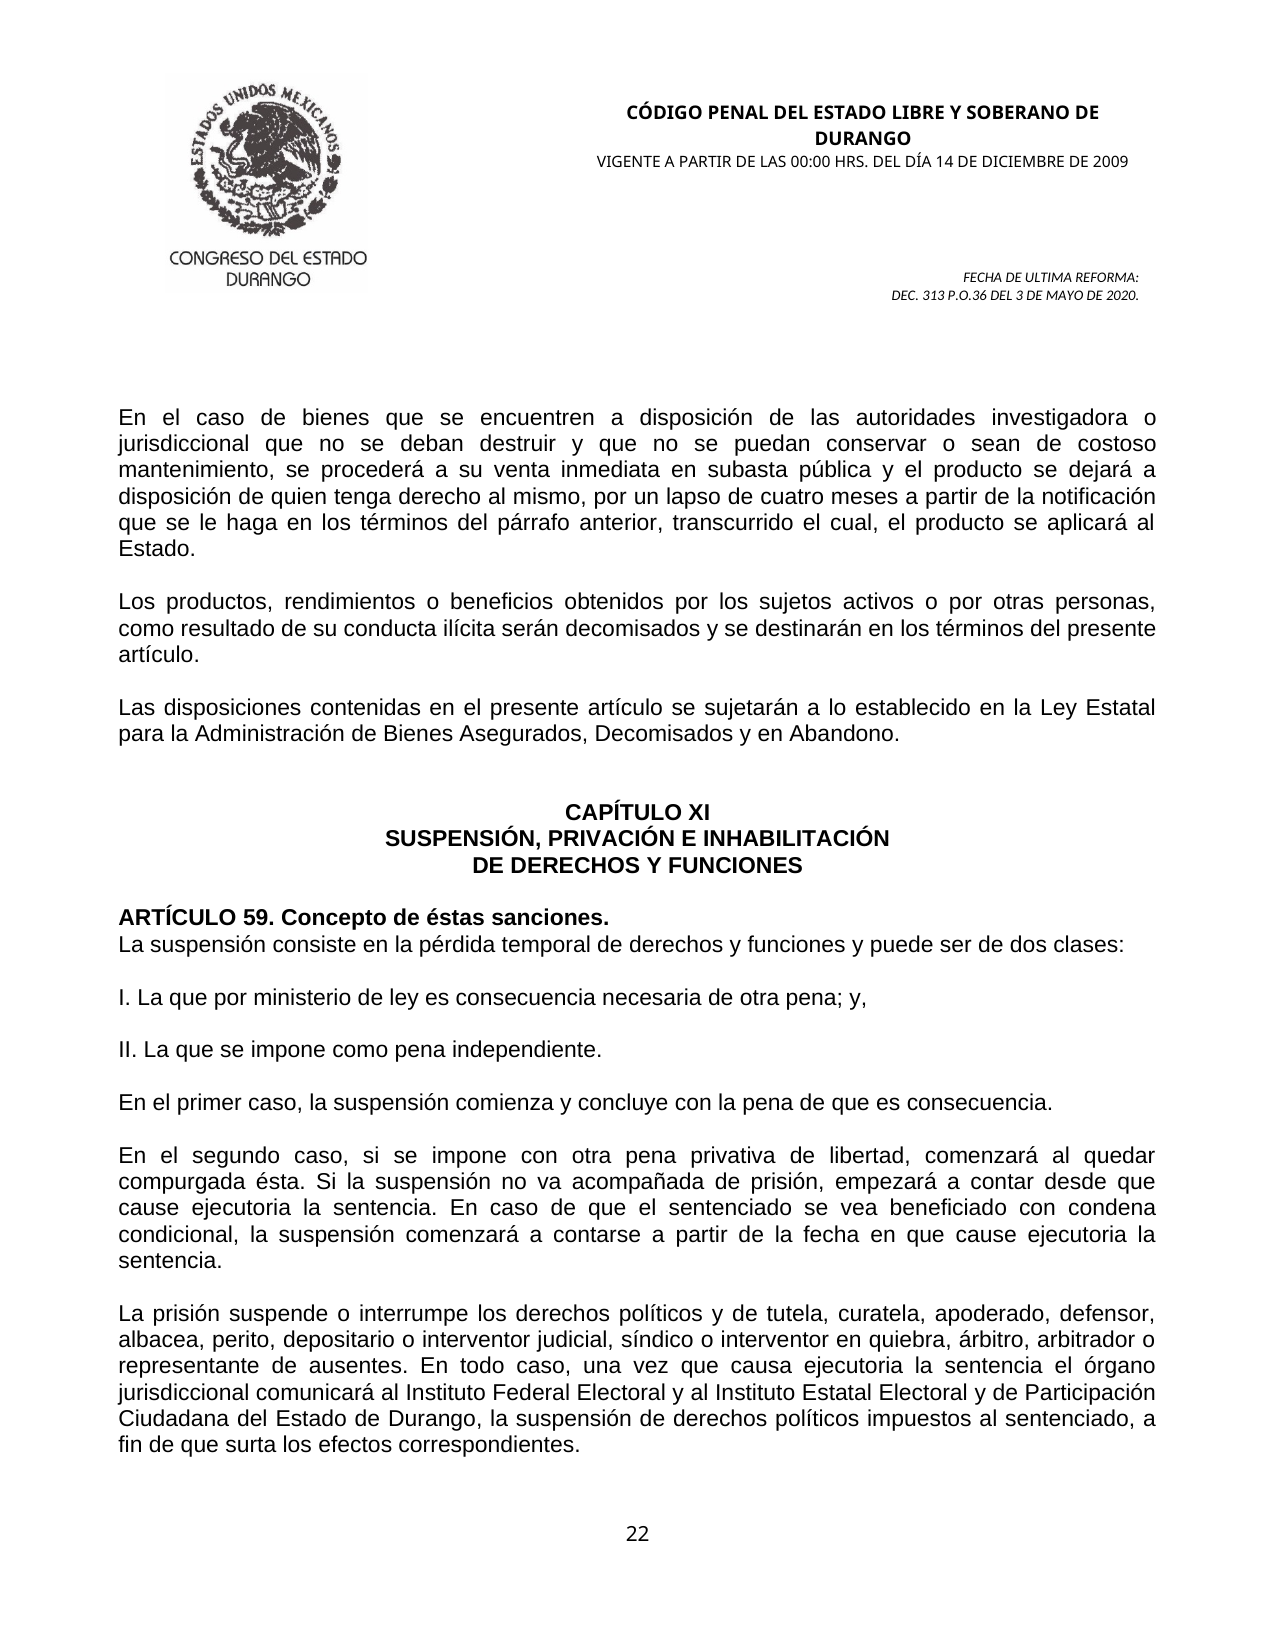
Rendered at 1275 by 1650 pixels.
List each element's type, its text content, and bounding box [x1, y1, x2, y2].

subtitle SUSPENSIÓN, PRIVACIÓN E INHABILITACIÓN [118, 825, 1157, 852]
text Las disposiciones contenidas en el presente artículo se sujetarán a lo establecido en la Ley Estatal para la Administración de Bienes Asegurados, Decomisados y en Abandono. [118, 693, 1157, 746]
picture [165, 73, 369, 293]
text En el primer caso, la suspensión comienza y concluye con la pena de que es consecuencia. [118, 1089, 1157, 1115]
text Los productos, rendimientos o beneficios obtenidos por los sujetos activos o por otras personas, como resultado de su conducta ilícita serán decomisados y se destinarán en los términos del presente artículo. [118, 588, 1157, 667]
text En el segundo caso, si se impone con otra pena privativa de libertad, comenzará al quedar compurgada ésta. Si la suspensión no va acompañada de prisión, empezará a contar desde que cause ejecutoria la sentencia. En caso de que el sentenciado se vea beneficiado con condena condicional, la suspensión comenzará a contarse a partir de la fecha en que cause ejecutoria la sentencia. [118, 1142, 1157, 1273]
text En el caso de bienes que se encuentren a disposición de las autoridades investigadora o jurisdiccional que no se deban destruir y que no se puedan conservar o sean de costoso mantenimiento, se procederá a su venta inmediata en subasta pública y el producto se dejará a disposición de quien tenga derecho al mismo, por un lapso de cuatro meses a partir de la notificación que se le haga en los términos del párrafo anterior, transcurrido el cual, el producto se aplicará al Estado. [118, 404, 1157, 562]
text La prisión suspende o interrumpe los derechos políticos y de tutela, curatela, apoderado, defensor, albacea, perito, depositario o interventor judicial, síndico o interventor en quiebra, árbitro, arbitrador o representante de ausentes. En todo caso, una vez que causa ejecutoria la sentencia el órgano jurisdiccional comunicará al Instituto Federal Electoral y al Instituto Estatal Electoral y de Participación Ciudadana del Estado de Durango, la suspensión de derechos políticos impuestos al sentenciado, a fin de que surta los efectos correspondientes. [118, 1300, 1157, 1458]
text I. La que por ministerio de ley es consecuencia necesaria de otra pena; y, [118, 983, 1157, 1010]
text ARTÍCULO 59. Concepto de éstas sanciones. [118, 904, 1157, 931]
subtitle DE DERECHOS Y FUNCIONES [118, 852, 1157, 878]
text La suspensión consiste en la pérdida temporal de derechos y funciones y puede ser de dos clases: [118, 931, 1157, 957]
subtitle CAPÍTULO XI [118, 799, 1157, 825]
text II. La que se impone como pena independiente. [118, 1036, 1157, 1062]
